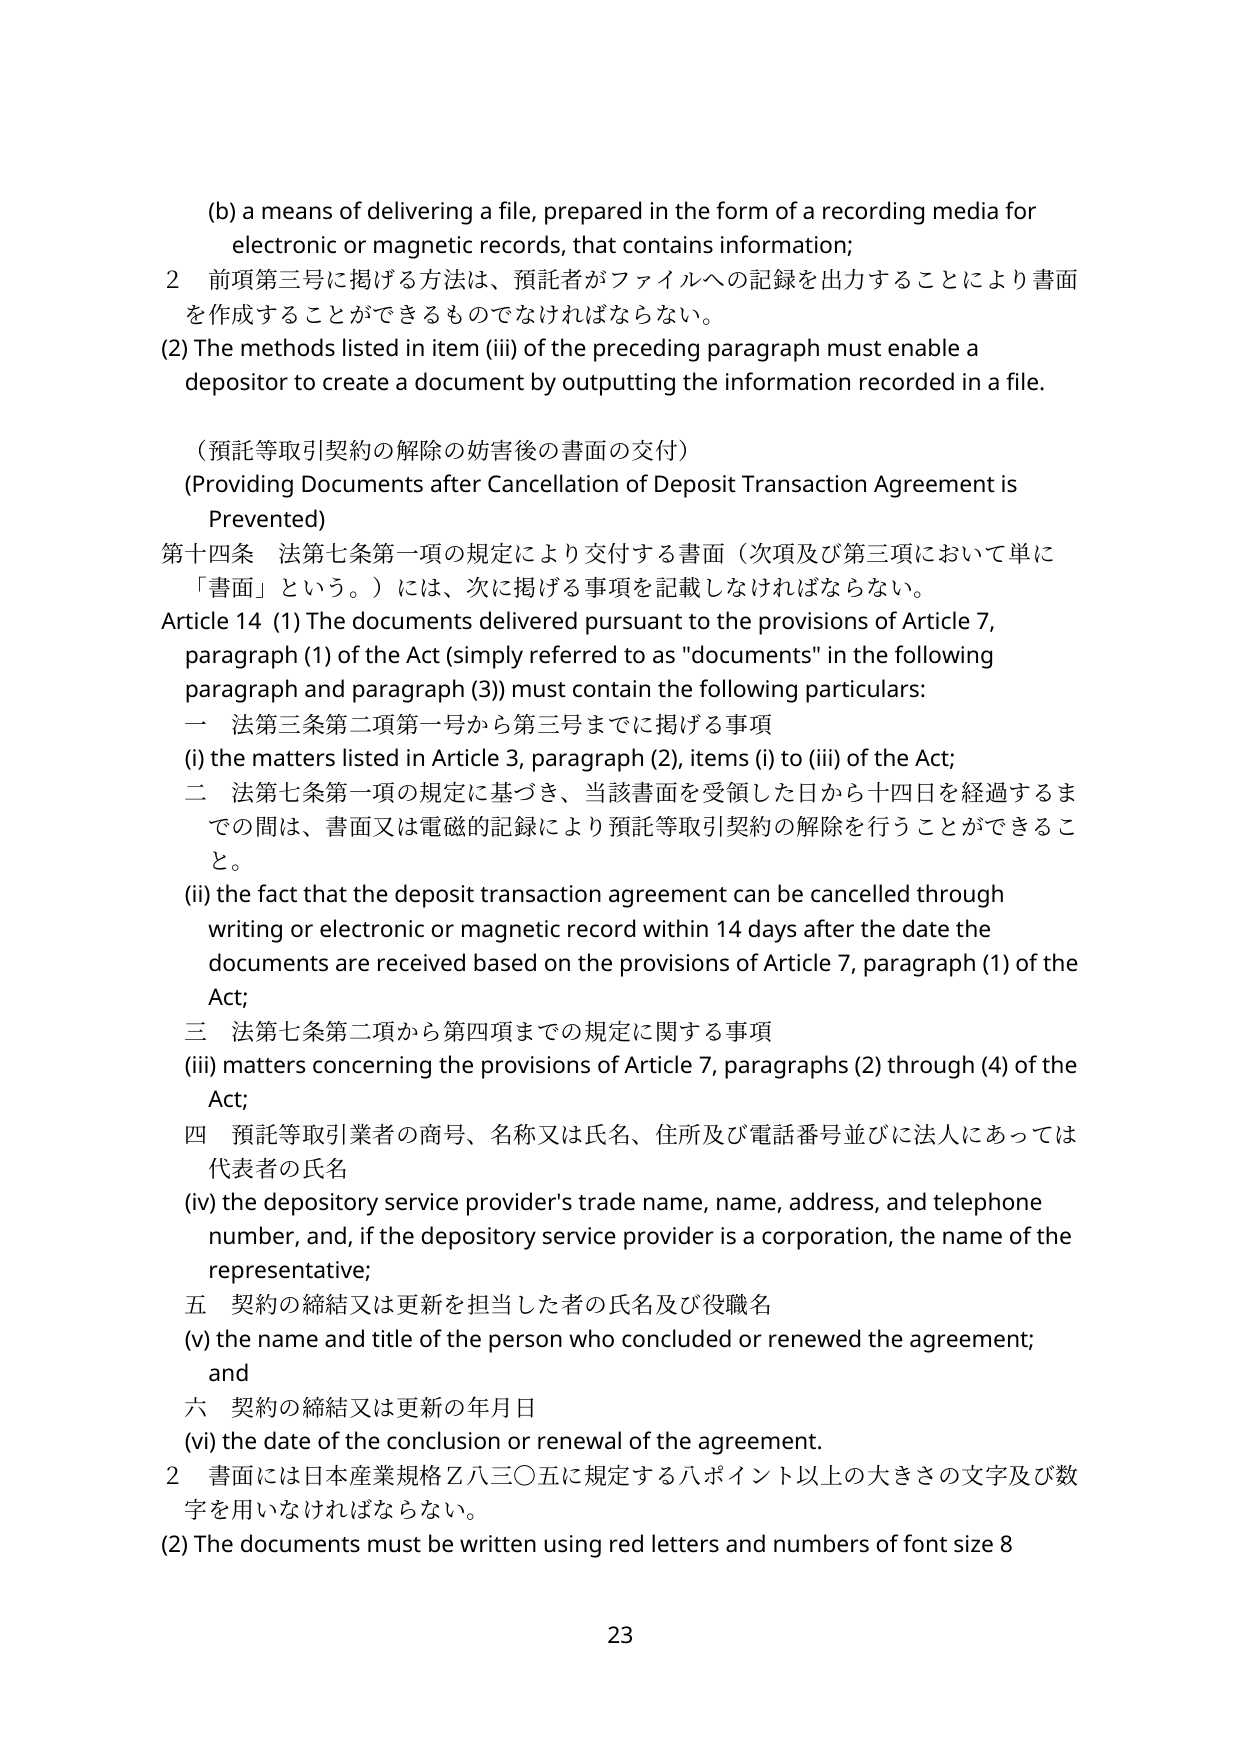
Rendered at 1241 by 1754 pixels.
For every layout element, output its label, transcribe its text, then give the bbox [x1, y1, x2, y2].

text (b) a means of delivering a file, prepared in the form of a recording media for electronic or magnetic records, that contains information; [207, 194, 1079, 262]
text (ii) the fact that the deposit transaction agreement can be cancelled through writing or electronic or magnetic record within 14 days after the date the documents are received based on the provisions of Article 7, paragraph (1) of the Act; [184, 877, 1079, 1014]
text ２ 書面には日本産業規格Ｚ八三〇五に規定する八ポイント以上の大きさの文字及び数字を用いなければならない。 [161, 1458, 1079, 1526]
text (iv) the depository service provider's trade name, name, address, and telephone number, and, if the depository service provider is a corporation, the name of the representative; [184, 1184, 1079, 1287]
text 三 法第七条第二項から第四項までの規定に関する事項 [184, 1014, 1079, 1048]
text (iii) matters concerning the provisions of Article 7, paragraphs (2) through (4) of the Act; [184, 1048, 1079, 1116]
text (i) the matters listed in Article 3, paragraph (2), items (i) to (iii) of the Act; [184, 740, 1079, 774]
text (v) the name and title of the person who concluded or renewed the agreement; and [184, 1321, 1079, 1389]
text 一 法第三条第二項第一号から第三号までに掲げる事項 [184, 706, 1079, 740]
text 第十四条 法第七条第一項の規定により交付する書面（次項及び第三項において単に「書面」という。）には、次に掲げる事項を記載しなければならない。 [161, 535, 1079, 604]
text (Providing Documents after Cancellation of Deposit Transaction Agreement is Prevented) [184, 467, 1079, 535]
text (vi) the date of the conclusion or renewal of the agreement. [184, 1424, 1079, 1458]
text 六 契約の締結又は更新の年月日 [184, 1389, 1079, 1424]
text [161, 1526, 1079, 1560]
text 五 契約の締結又は更新を担当した者の氏名及び役職名 [184, 1287, 1079, 1321]
text 二 法第七条第一項の規定に基づき、当該書面を受領した日から十四日を経過するまでの間は、書面又は電磁的記録により預託等取引契約の解除を行うことができること。 [184, 774, 1079, 877]
text （預託等取引契約の解除の妨害後の書面の交付） [184, 433, 1079, 467]
text ２ 前項第三号に掲げる方法は、預託者がファイルへの記録を出力することにより書面を作成することができるものでなければならない。 [161, 262, 1079, 330]
text (2) The methods listed in item (iii) of the preceding paragraph must enable a depositor to create a document by outputting the information recorded in a file. [161, 330, 1079, 399]
text Article 14 (1) The documents delivered pursuant to the provisions of Article 7, paragraph (1) of the Act (simply referred to as "documents" in the following paragraph and paragraph (3)) must contain the following particulars: [161, 604, 1079, 706]
text 四 預託等取引業者の商号、名称又は氏名、住所及び電話番号並びに法人にあっては代表者の氏名 [184, 1116, 1079, 1184]
